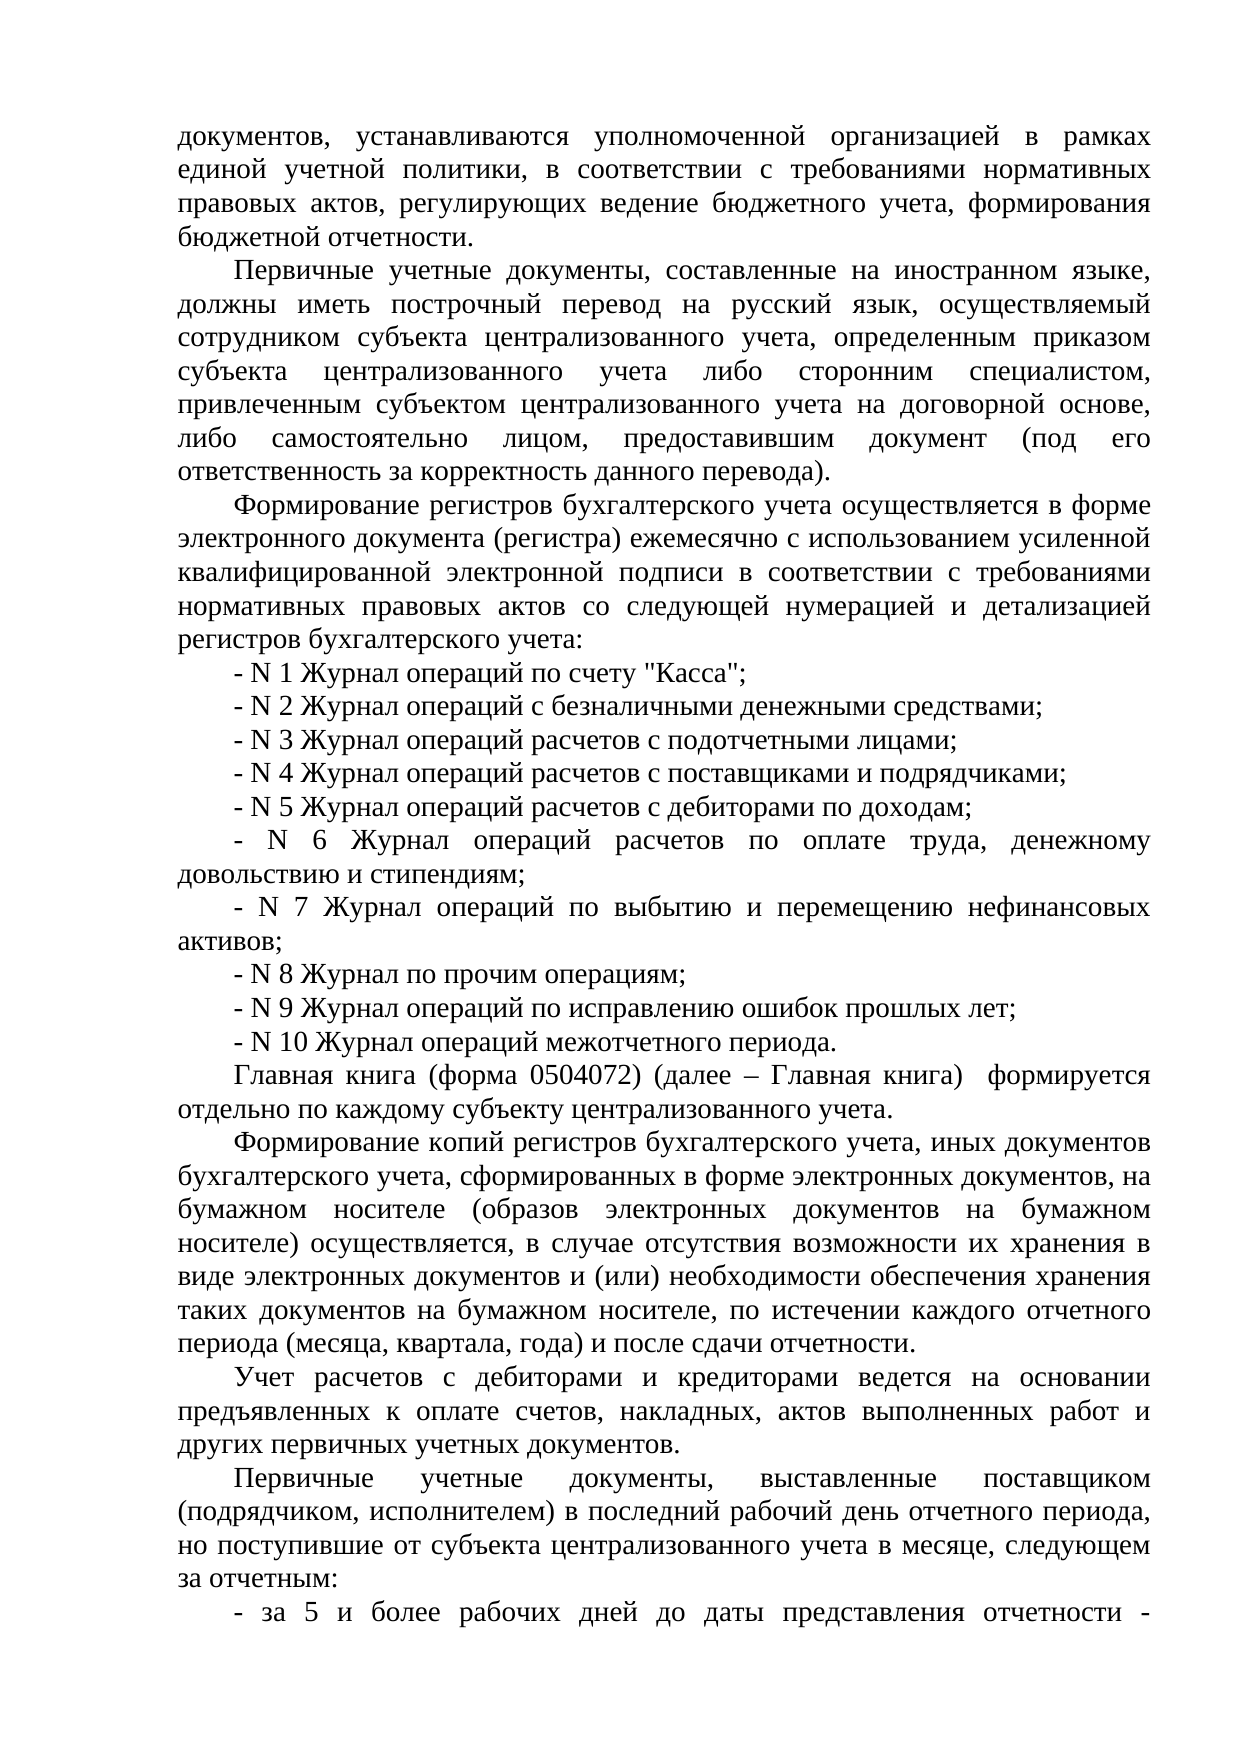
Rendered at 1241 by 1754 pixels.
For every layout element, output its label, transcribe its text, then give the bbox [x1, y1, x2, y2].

text - N 4 Журнал операций расчетов с поставщиками и подрядчиками; [177, 755, 1152, 789]
text - N 3 Журнал операций расчетов с подотчетными лицами; [177, 722, 1152, 755]
text Формирование копий регистров бухгалтерского учета, иных документов бухгалтерского учета, сформированных в форме электронных документов, на бумажном носителе (образов электронных документов на бумажном носителе) осуществляется, в случае отсутствия возможности их хранения в виде электронных документов и (или) необходимости обеспечения хранения таких документов на бумажном носителе, по истечении каждого отчетного периода (месяца, квартала, года) и после сдачи отчетности. [177, 1124, 1152, 1359]
text - N 10 Журнал операций межотчетного периода. [177, 1024, 1152, 1057]
text Учет расчетов с дебиторами и кредиторами ведется на основании предъявленных к оплате счетов, накладных, актов выполненных работ и других первичных учетных документов. [177, 1359, 1152, 1460]
text - N 9 Журнал операций по исправлению ошибок прошлых лет; [177, 990, 1152, 1024]
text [177, 1594, 1152, 1627]
text - N 6 Журнал операций расчетов по оплате труда, денежному довольствию и стипендиям; [177, 822, 1152, 889]
text - N 2 Журнал операций с безналичными денежными средствами; [177, 688, 1152, 722]
text Формирование регистров бухгалтерского учета осуществляется в форме электронного документа (регистра) ежемесячно с использованием усиленной квалифицированной электронной подписи в соответствии с требованиями нормативных правовых актов со следующей нумерацией и детализацией регистров бухгалтерского учета: [177, 487, 1152, 655]
text Первичные учетные документы, выставленные поставщиком (подрядчиком, исполнителем) в последний рабочий день отчетного периода, но поступившие от субъекта централизованного учета в месяце, следующем за отчетным: [177, 1460, 1152, 1594]
text - N 5 Журнал операций расчетов с дебиторами по доходам; [177, 789, 1152, 822]
text - N 1 Журнал операций по счету "Касса"; [177, 655, 1152, 688]
text Первичные учетные документы, составленные на иностранном языке, должны иметь построчный перевод на русский язык, осуществляемый сотрудником субъекта централизованного учета, определенным приказом субъекта централизованного учета либо сторонним специалистом, привлеченным субъектом централизованного учета на договорной основе, либо самостоятельно лицом, предоставившим документ (под его ответственность за корректность данного перевода). [177, 252, 1152, 487]
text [177, 118, 1152, 252]
text - N 8 Журнал по прочим операциям; [177, 957, 1152, 990]
text - N 7 Журнал операций по выбытию и перемещению нефинансовых активов; [177, 889, 1152, 957]
text Главная книга (форма 0504072) (далее – Главная книга) формируется отдельно по каждому субъекту централизованного учета. [177, 1057, 1152, 1124]
